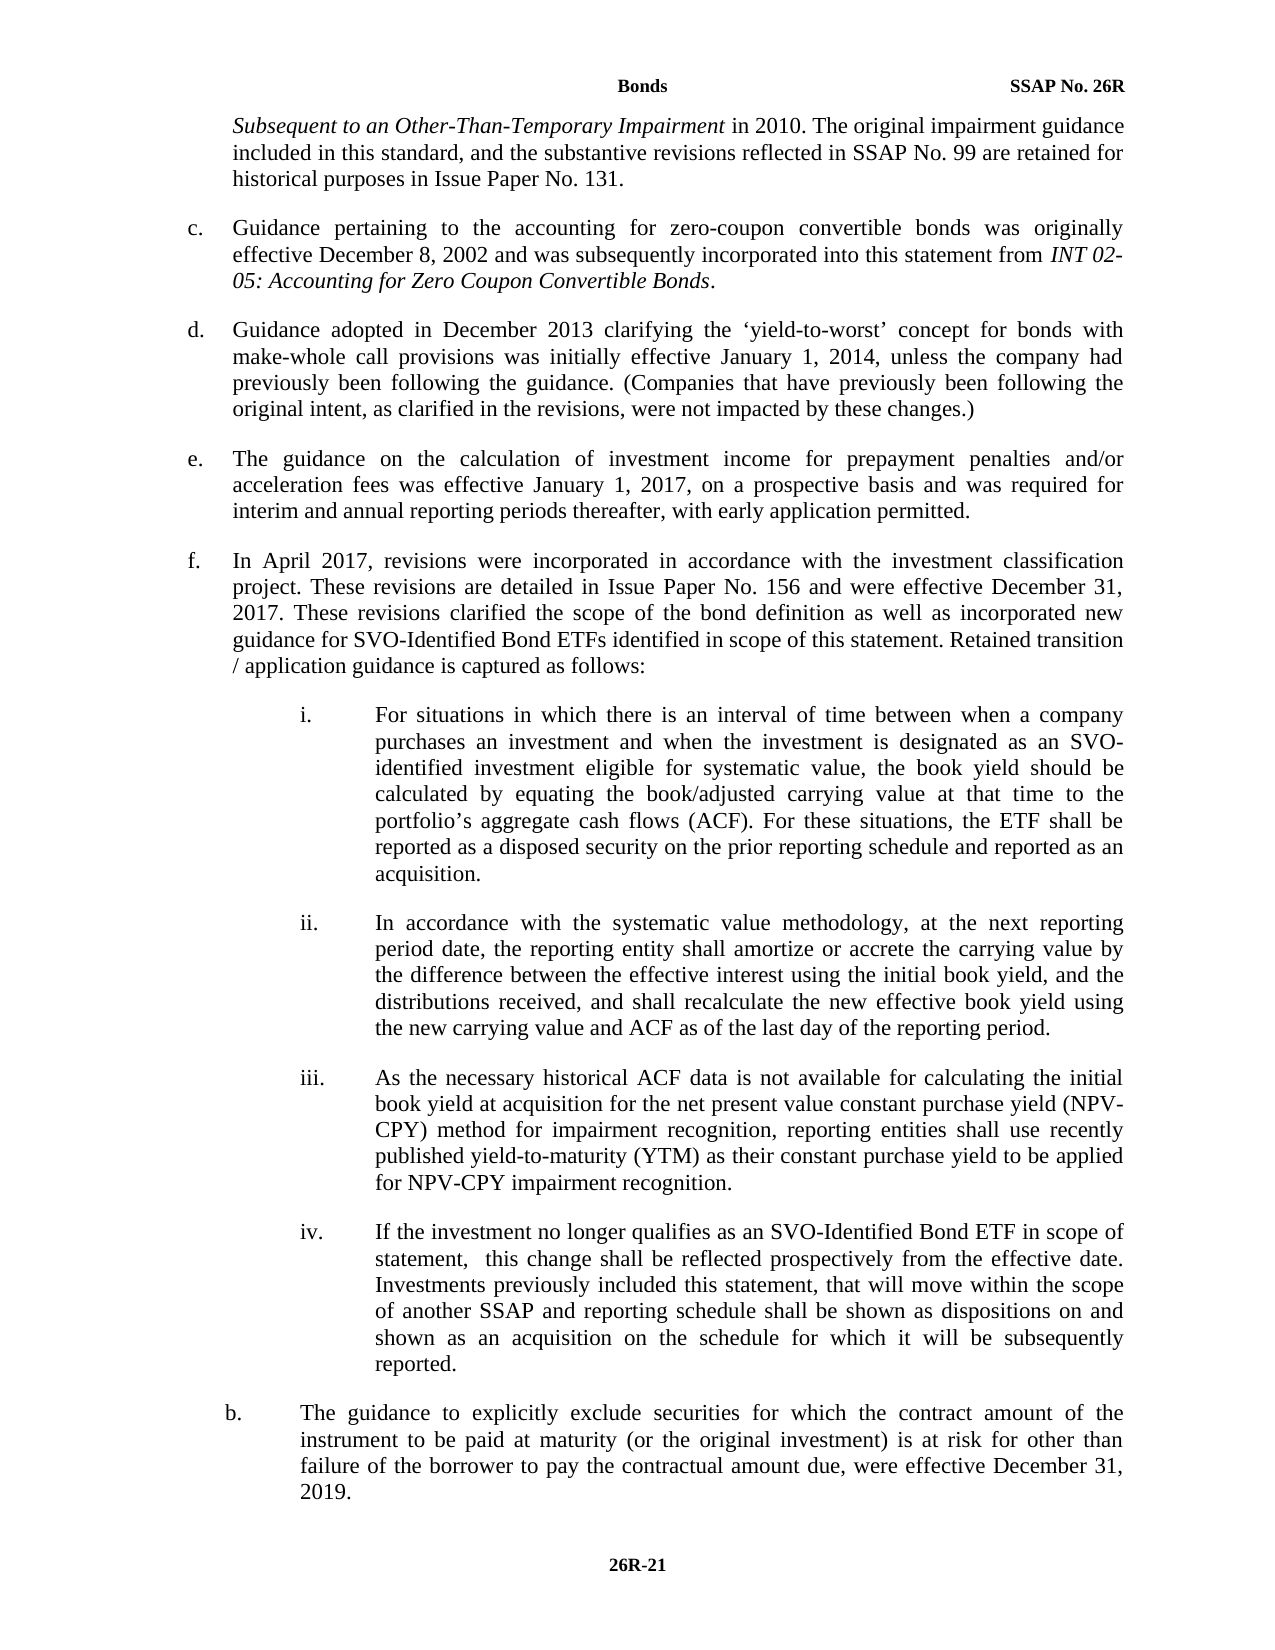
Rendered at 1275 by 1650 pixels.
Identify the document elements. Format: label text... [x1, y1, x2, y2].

list For situations in which there is an interval of time between when a company purchases an investment and when the investment is designated as an SVO-identified investment eligible for systematic value, the book yield should be calculated by equating the book/adjusted carrying value at that time to the portfolio’s aggregate cash flows (ACF). For these situations, the ETF shall be reported as a disposed security on the prior reporting schedule and reported as an acquisition. [300, 701, 1125, 886]
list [187, 112, 1125, 192]
list The guidance on the calculation of investment income for prepayment penalties and/or acceleration fees was effective January 1, 2017, on a prospective basis and was required for interim and annual reporting periods thereafter, with early application permitted. [187, 445, 1125, 524]
list The guidance to explicitly exclude securities for which the contract amount of the instrument to be paid at maturity (or the original investment) is at risk for other than failure of the borrower to pay the contractual amount due, were effective December 31, 2019. [225, 1399, 1125, 1505]
list In accordance with the systematic value methodology, at the next reporting period date, the reporting entity shall amortize or accrete the carrying value by the difference between the effective interest using the initial book yield, and the distributions received, and shall recalculate the new effective book yield using the new carrying value and ACF as of the last day of the reporting period. [300, 909, 1125, 1041]
list As the necessary historical ACF data is not available for calculating the initial book yield at acquisition for the net present value constant purchase yield (NPV-CPY) method for impairment recognition, reporting entities shall use recently published yield-to-maturity (YTM) as their constant purchase yield to be applied for NPV-CPY impairment recognition. [300, 1063, 1125, 1195]
list In April 2017, revisions were incorporated in accordance with the investment classification project. These revisions are detailed in Issue Paper No. 156 and were effective December 31, 2017. These revisions clarified the scope of the bond definition as well as incorporated new guidance for SVO-Identified Bond ETFs identified in scope of this statement. Retained transition / application guidance is captured as follows: [187, 547, 1125, 678]
list Guidance adopted in December 2013 clarifying the ‘yield-to-worst’ concept for bonds with make-whole call provisions was initially effective January 1, 2014, unless the company had previously been following the guidance. (Companies that have previously been following the original intent, as clarified in the revisions, were not impacted by these changes.) [187, 316, 1125, 422]
list If the investment no longer qualifies as an SVO-Identified Bond ETF in scope of statement, this change shall be reflected prospectively from the effective date. Investments previously included this statement, that will move within the scope of another SSAP and reporting schedule shall be shown as dispositions on and shown as an acquisition on the schedule for which it will be subsequently reported. [300, 1218, 1125, 1376]
list Guidance pertaining to the accounting for zero-coupon convertible bonds was originally effective December 8, 2002 and was subsequently incorporated into this statement from INT 02-05: Accounting for Zero Coupon Convertible Bonds. [187, 214, 1125, 293]
